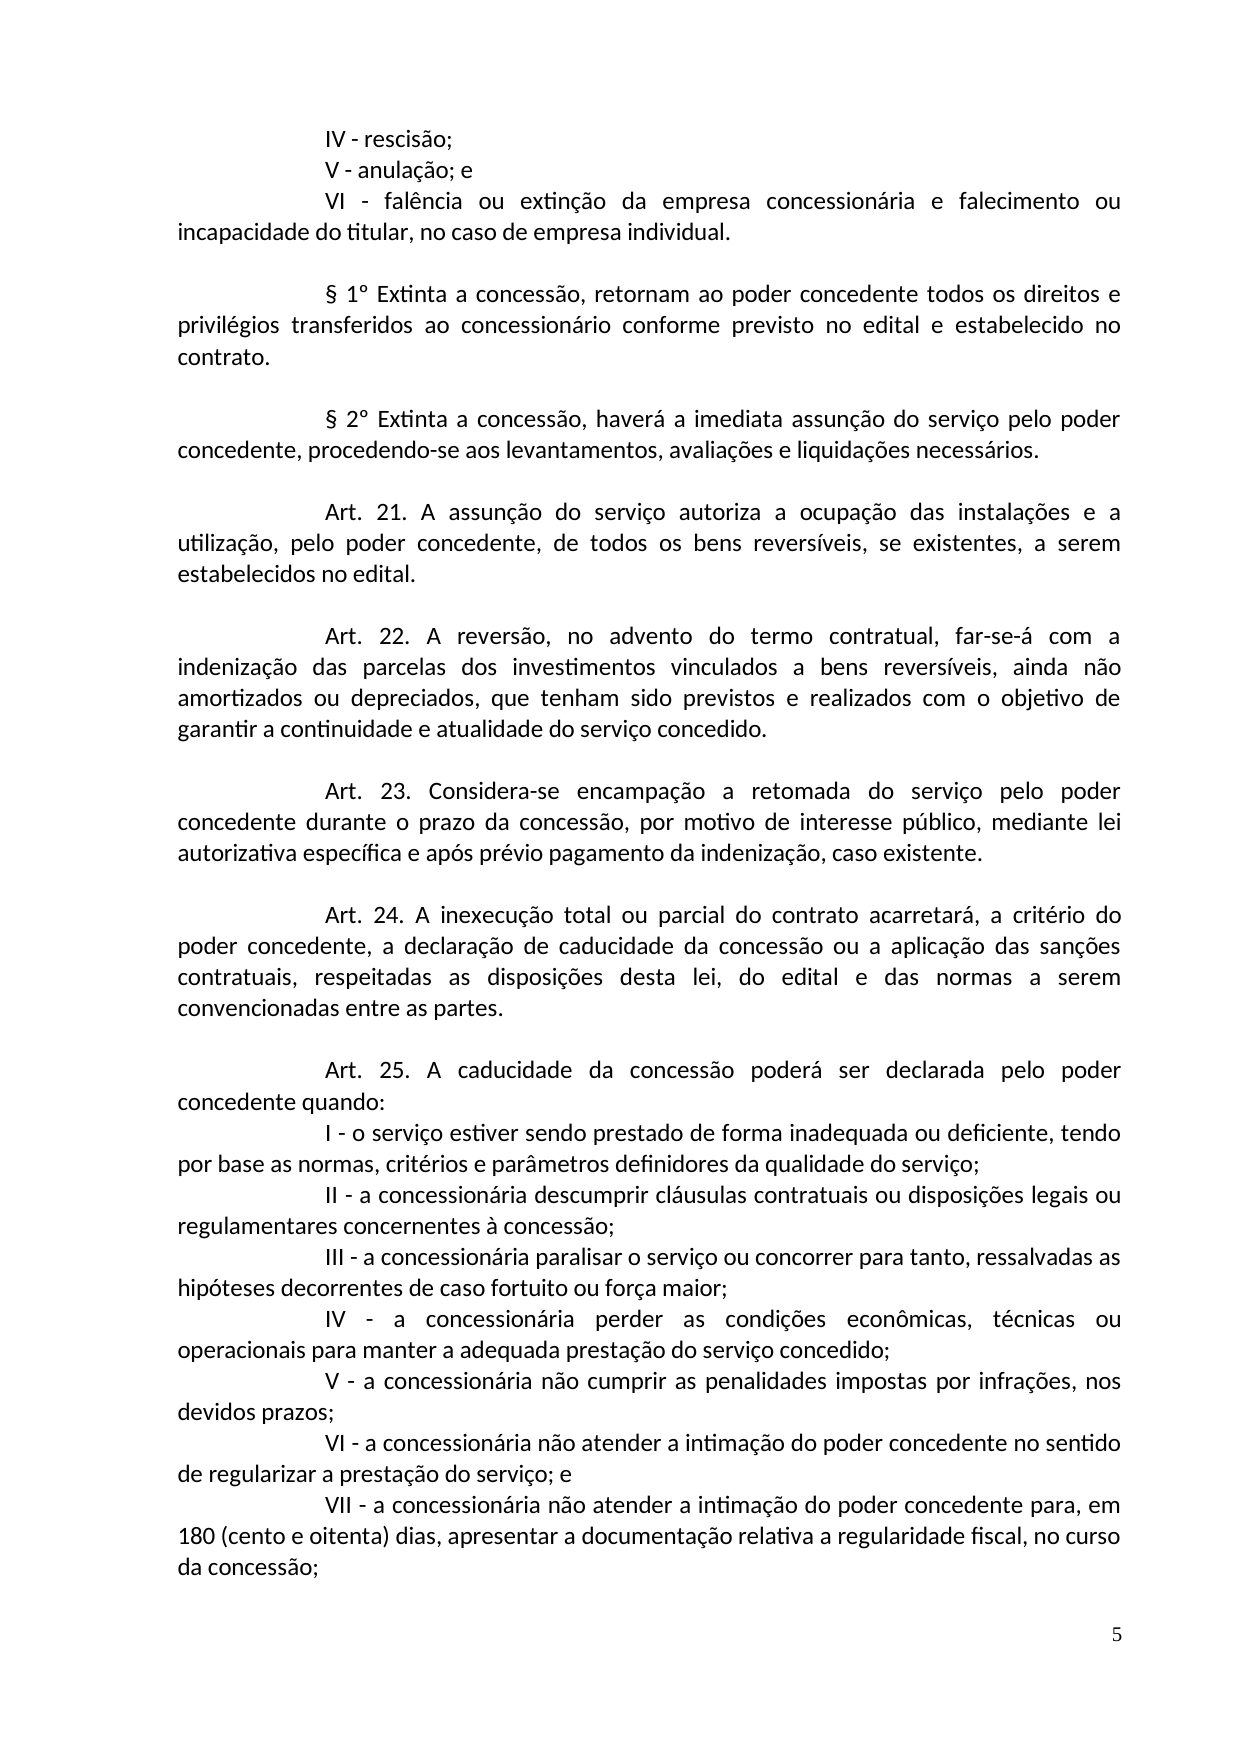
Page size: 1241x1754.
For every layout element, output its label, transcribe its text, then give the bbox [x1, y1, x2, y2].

text VII - a concessionária não atender a intimação do poder concedente para, em 180 (cento e oitenta) dias, apresentar a documentação relativa a regularidade fiscal, no curso da concessão; [177, 1489, 1122, 1582]
text Art. 21. A assunção do serviço autoriza a ocupação das instalações e a utilização, pelo poder concedente, de todos os bens reversíveis, se existentes, a serem estabelecidos no edital. [177, 496, 1122, 589]
text Art. 24. A inexecução total ou parcial do contrato acarretará, a critério do poder concedente, a declaração de caducidade da concessão ou a aplicação das sanções contratuais, respeitadas as disposições desta lei, do edital e das normas a serem convencionadas entre as partes. [177, 899, 1122, 1023]
text VI - a concessionária não atender a intimação do poder concedente no sentido de regularizar a prestação do serviço; e [177, 1427, 1122, 1489]
text V - anulação; e [177, 154, 1122, 185]
text VI - falência ou extinção da empresa concessionária e falecimento ou incapacidade do titular, no caso de empresa individual. [177, 185, 1122, 247]
text Art. 23. Considera-se encampação a retomada do serviço pelo poder concedente durante o prazo da concessão, por motivo de interesse público, mediante lei autorizativa específica e após prévio pagamento da indenização, caso existente. [177, 775, 1122, 868]
text I - o serviço estiver sendo prestado de forma inadequada ou deficiente, tendo por base as normas, critérios e parâmetros definidores da qualidade do serviço; [177, 1116, 1122, 1178]
text IV - a concessionária perder as condições econômicas, técnicas ou operacionais para manter a adequada prestação do serviço concedido; [177, 1303, 1122, 1365]
text II - a concessionária descumprir cláusulas contratuais ou disposições legais ou regulamentares concernentes à concessão; [177, 1178, 1122, 1241]
text V - a concessionária não cumprir as penalidades impostas por infrações, nos devidos prazos; [177, 1365, 1122, 1427]
text Art. 22. A reversão, no advento do termo contratual, far-se-á com a indenização das parcelas dos investimentos vinculados a bens reversíveis, ainda não amortizados ou depreciados, que tenham sido previstos e realizados com o objetivo de garantir a continuidade e atualidade do serviço concedido. [177, 620, 1122, 744]
text Art. 25. A caducidade da concessão poderá ser declarada pelo poder concedente quando: [177, 1054, 1122, 1116]
text IV - rescisão; [177, 123, 1122, 154]
text § 2º Extinta a concessão, haverá a imediata assunção do serviço pelo poder concedente, procedendo-se aos levantamentos, avaliações e liquidações necessários. [177, 402, 1122, 464]
text § 1º Extinta a concessão, retornam ao poder concedente todos os direitos e privilégios transferidos ao concessionário conforme previsto no edital e estabelecido no contrato. [177, 278, 1122, 371]
text III - a concessionária paralisar o serviço ou concorrer para tanto, ressalvadas as hipóteses decorrentes de caso fortuito ou força maior; [177, 1241, 1122, 1303]
